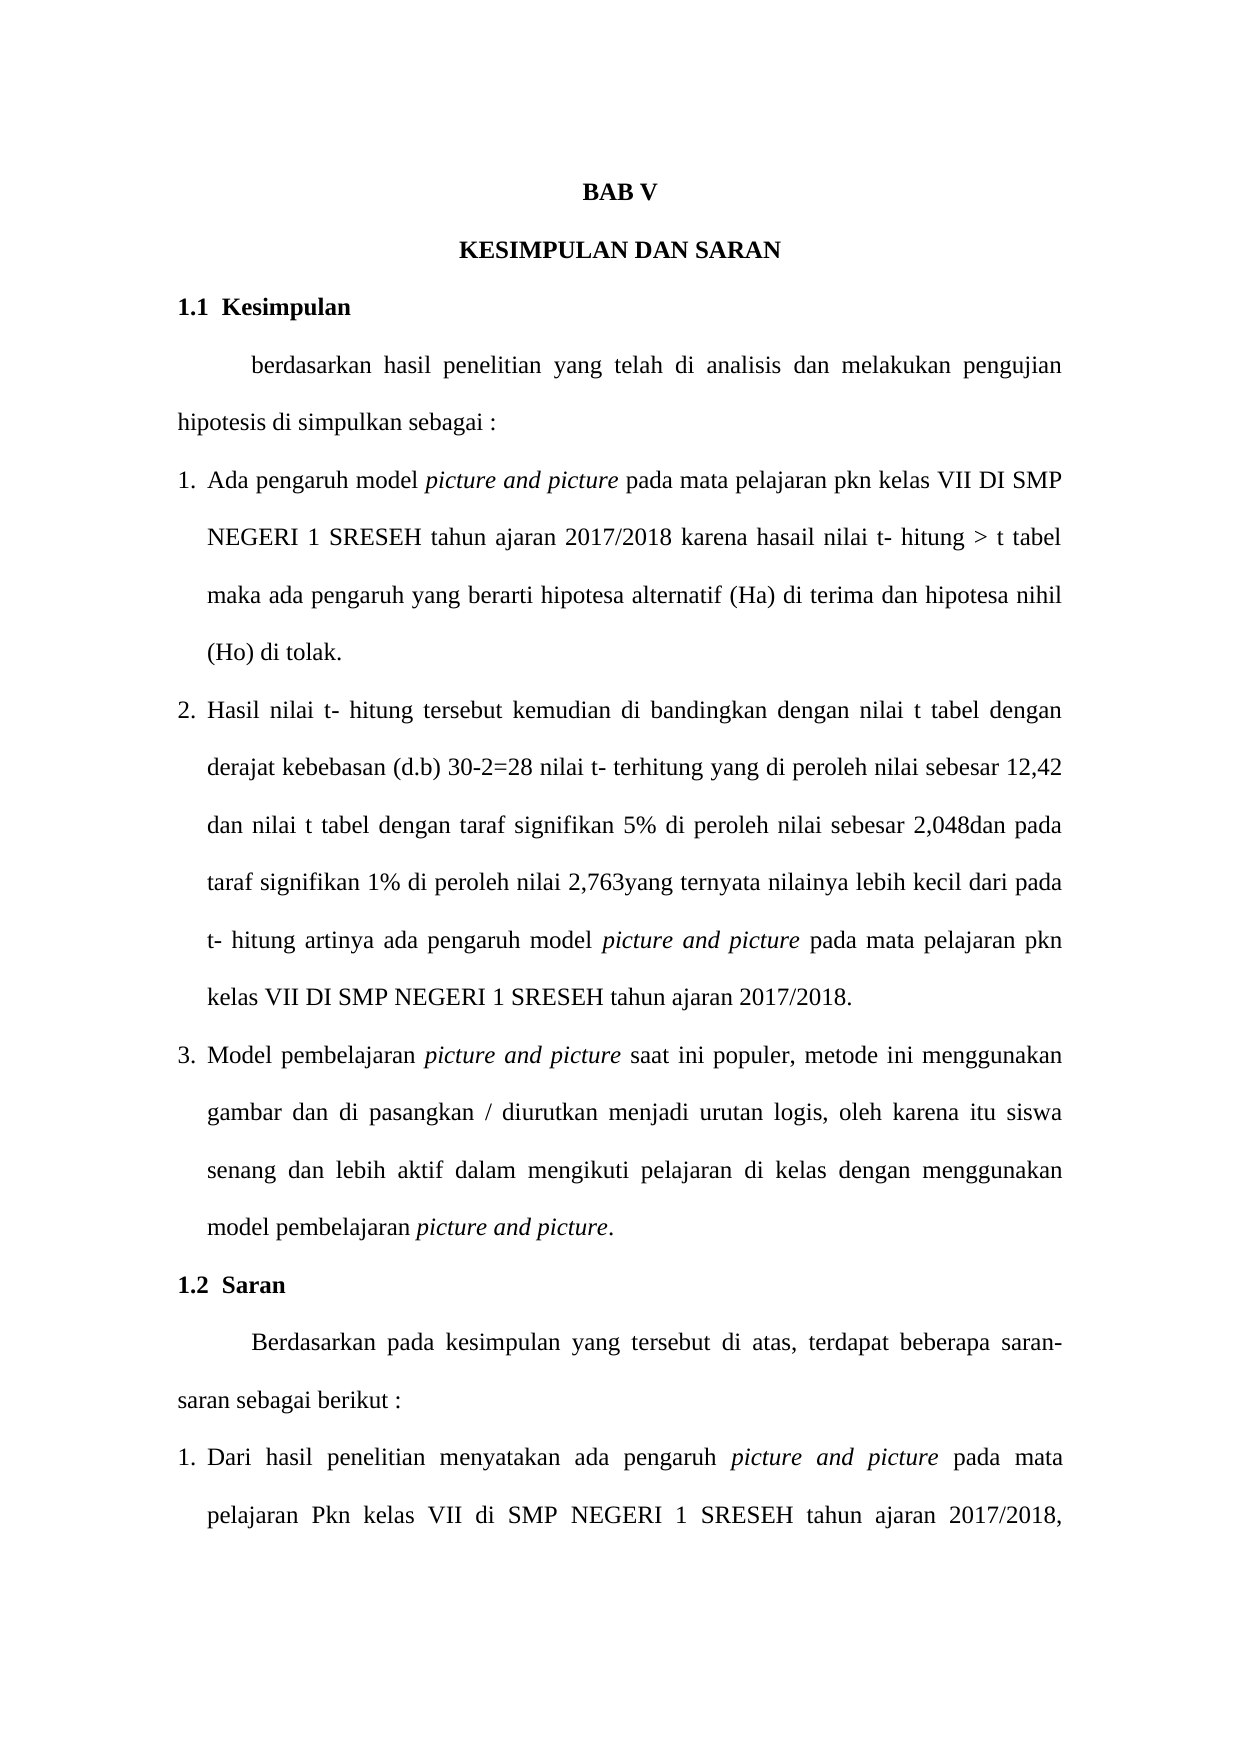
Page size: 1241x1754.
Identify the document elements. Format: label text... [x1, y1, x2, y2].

list Ada pengaruh model picture and picture pada mata pelajaran pkn kelas VII DI SMP NEGERI 1 SRESEH tahun ajaran 2017/2018 karena hasail nilai t- hitung > t tabel maka ada pengaruh yang berarti hipotesa alternatif (Ha) di terima dan hipotesa nihil (Ho) di tolak. [177, 465, 1063, 666]
text BAB V [177, 177, 1063, 206]
list Hasil nilai t- hitung tersebut kemudian di bandingkan dengan nilai t tabel dengan derajat kebebasan (d.b) 30-2=28 nilai t- terhitung yang di peroleh nilai sebesar 12,42 dan nilai t tabel dengan taraf signifikan 5% di peroleh nilai sebesar 2,048dan pada taraf signifikan 1% di peroleh nilai 2,763yang ternyata nilainya lebih kecil dari pada t- hitung artinya ada pengaruh model picture and picture pada mata pelajaran pkn kelas VII DI SMP NEGERI 1 SRESEH tahun ajaran 2017/2018. [177, 695, 1063, 1011]
list Model pembelajaran picture and picture saat ini populer, metode ini menggunakan gambar dan di pasangkan / diurutkan menjadi urutan logis, oleh karena itu siswa senang dan lebih aktif dalam mengikuti pelajaran di kelas dengan menggunakan model pembelajaran picture and picture. [177, 1040, 1063, 1241]
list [177, 1442, 1063, 1528]
list berdasarkan hasil penelitian yang telah di analisis dan melakukan pengujian hipotesis di simpulkan sebagai : [177, 350, 1063, 436]
list Berdasarkan pada kesimpulan yang tersebut di atas, terdapat beberapa saran-saran sebagai berikut : [177, 1327, 1063, 1413]
list Kesimpulan [177, 292, 1063, 321]
list Saran [177, 1270, 1063, 1298]
text KESIMPULAN DAN SARAN [177, 235, 1063, 263]
